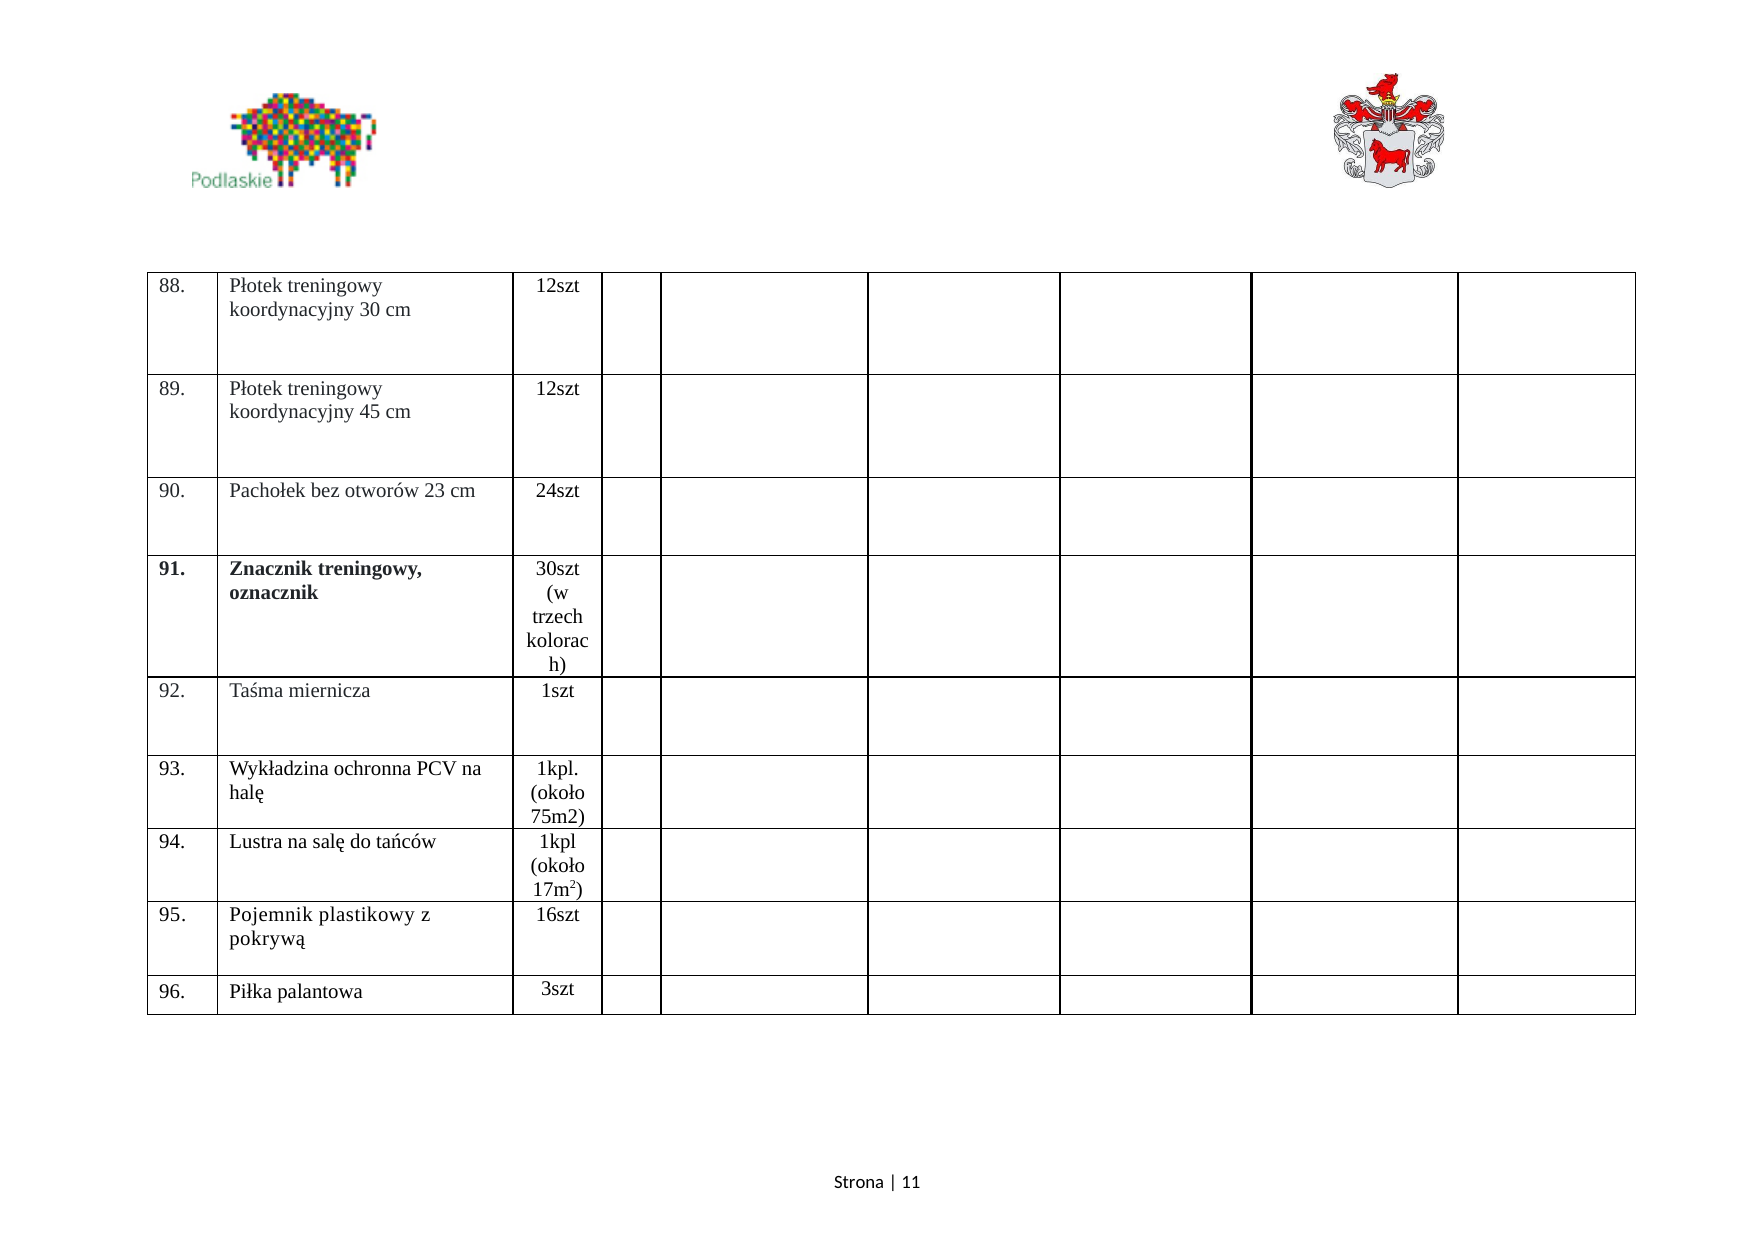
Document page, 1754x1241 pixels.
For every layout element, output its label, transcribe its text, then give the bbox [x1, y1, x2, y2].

table_cell [662, 902, 867, 974]
table_cell [1253, 273, 1457, 374]
table_cell [1061, 273, 1250, 374]
table_cell [662, 678, 867, 755]
table_cell [1459, 829, 1635, 901]
table_cell 1szt [514, 678, 601, 755]
table_cell [1253, 375, 1457, 477]
table_cell [1459, 375, 1635, 477]
table_cell [662, 829, 867, 901]
table_cell [1253, 756, 1457, 828]
table_cell [603, 756, 660, 828]
table_cell 93. [148, 756, 217, 828]
table_cell [603, 976, 660, 1014]
table_cell [1253, 678, 1457, 755]
table_cell 3szt [514, 976, 601, 1014]
table_cell [869, 902, 1059, 974]
table_cell 89. [148, 375, 217, 477]
picture [192, 93, 377, 188]
table_cell [662, 976, 867, 1014]
table_cell [1253, 829, 1457, 901]
table_cell [1061, 678, 1250, 755]
table_cell Lustra na salę do tańców [218, 829, 512, 901]
table_cell [603, 556, 660, 676]
table_cell [1459, 902, 1635, 974]
table_cell [1061, 556, 1250, 676]
table_cell 91. [148, 556, 217, 676]
table_cell [869, 273, 1059, 374]
table_cell Wykładzina ochronna PCV na halę [218, 756, 512, 828]
table_cell [869, 556, 1059, 676]
table_cell [1459, 678, 1635, 755]
table_cell [662, 273, 867, 374]
table_cell [869, 375, 1059, 477]
table_cell [1459, 756, 1635, 828]
table_cell [869, 976, 1059, 1014]
table_cell [1253, 478, 1457, 555]
table_cell [869, 678, 1059, 755]
table_cell [603, 829, 660, 901]
table_cell [869, 478, 1059, 555]
table_cell [1061, 829, 1250, 901]
table_cell [603, 678, 660, 755]
table_cell 16szt [514, 902, 601, 974]
table_cell 92. [148, 678, 217, 755]
table_cell [1459, 976, 1635, 1014]
table_cell 12szt [514, 273, 601, 374]
table_cell [1253, 556, 1457, 676]
table_cell [1061, 375, 1250, 477]
table_cell [603, 902, 660, 974]
table_cell [869, 756, 1059, 828]
table_cell [662, 478, 867, 555]
table_cell [1459, 478, 1635, 555]
table_cell 1kpl. (około 75m2) [514, 756, 601, 828]
table_cell [603, 478, 660, 555]
table_cell [662, 375, 867, 477]
table_cell [662, 556, 867, 676]
table_cell Znacznik treningowy, oznacznik [218, 556, 512, 676]
table_cell 94. [148, 829, 217, 901]
table_cell 95. [148, 902, 217, 974]
table_cell 88. [148, 273, 217, 374]
table_cell 1kpl (około 17m2) [514, 829, 601, 901]
picture [1333, 73, 1445, 188]
table_cell [1459, 273, 1635, 374]
table_cell [603, 273, 660, 374]
table_cell Piłka palantowa [218, 976, 512, 1014]
table_cell 24szt [514, 478, 601, 555]
table_cell 96. [148, 976, 217, 1014]
table_cell [869, 829, 1059, 901]
table_cell [1061, 756, 1250, 828]
table_cell [603, 375, 660, 477]
table_cell 90. [148, 478, 217, 555]
table_cell [1253, 902, 1457, 974]
table_cell 12szt [514, 375, 601, 477]
table_cell [1459, 556, 1635, 676]
table_cell [662, 756, 867, 828]
table_cell [1061, 902, 1250, 974]
table_cell 30szt (w trzech kolorach) [514, 556, 601, 676]
table_cell [1253, 976, 1457, 1014]
table_cell [1061, 976, 1250, 1014]
table_cell [1061, 478, 1250, 555]
